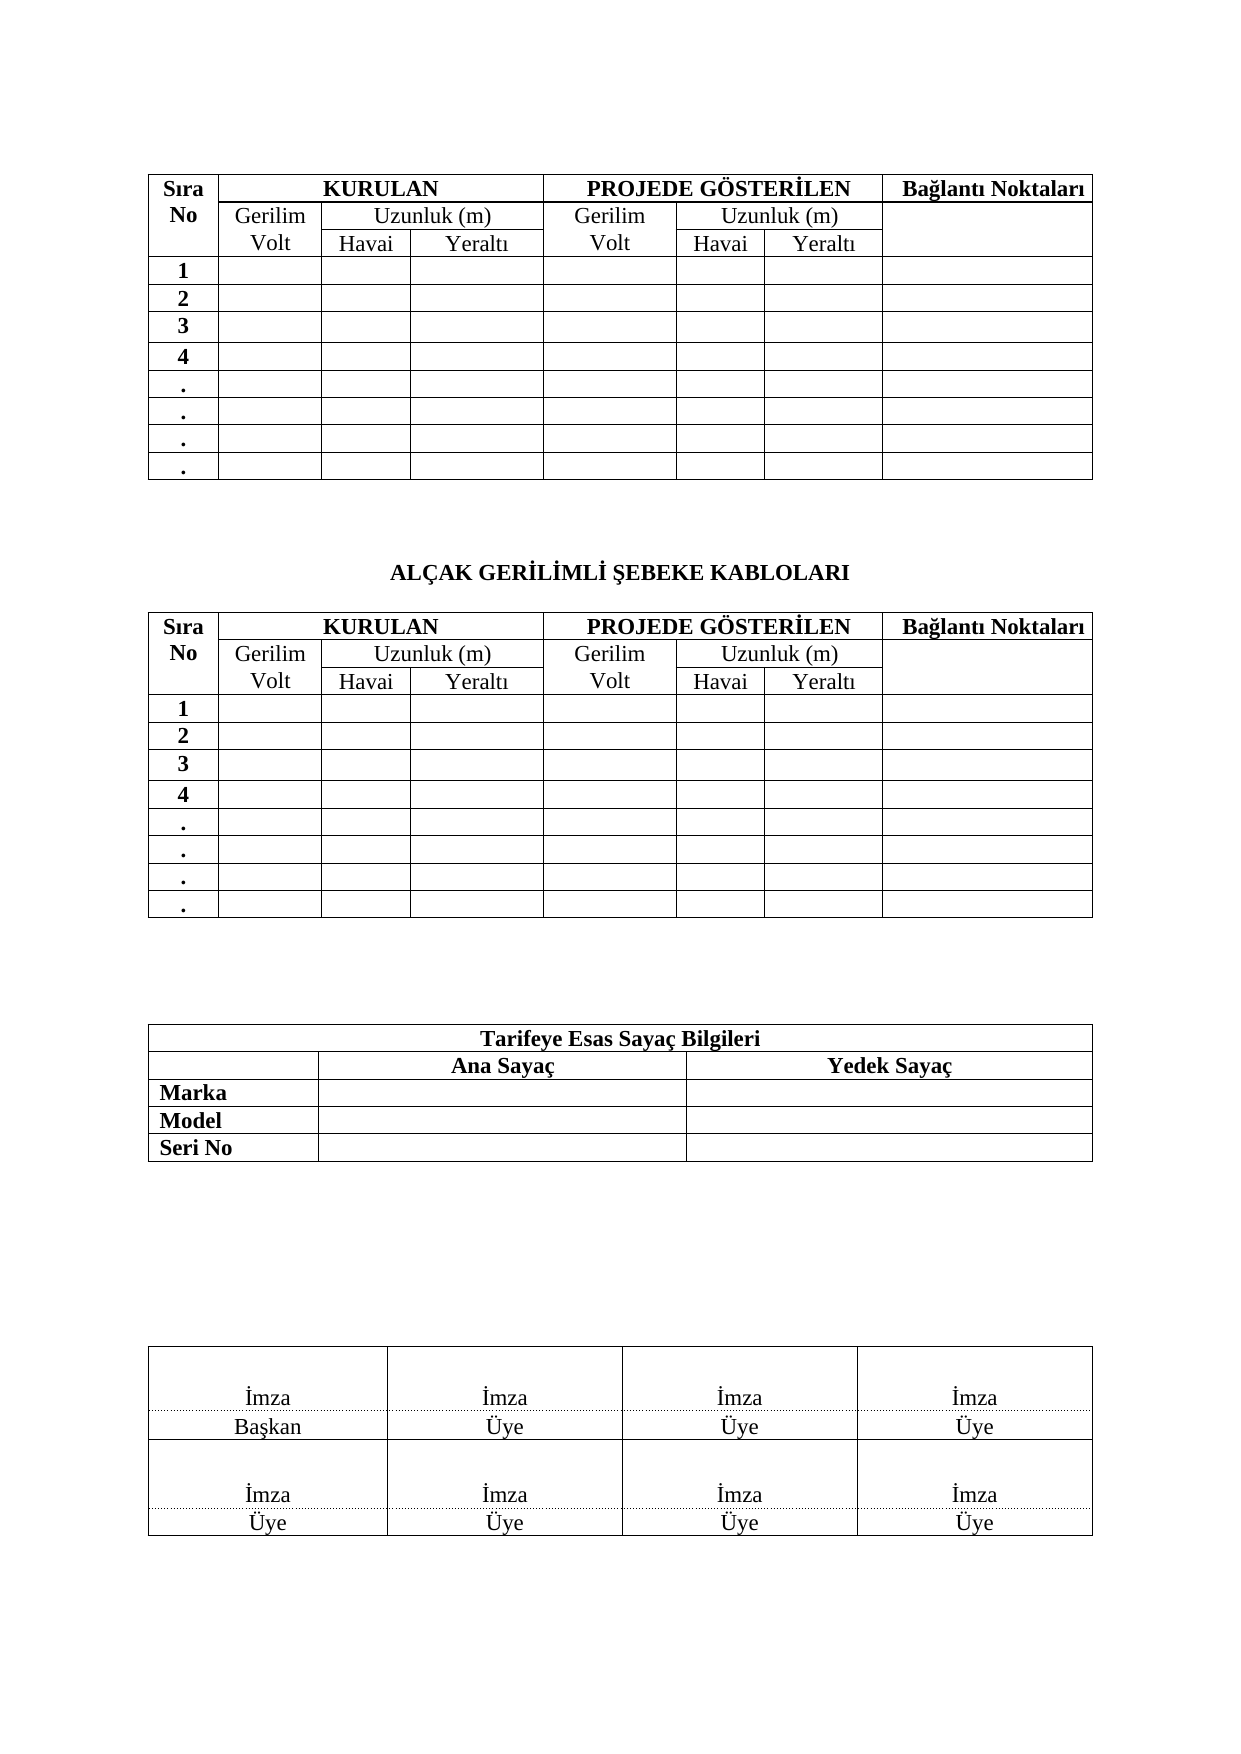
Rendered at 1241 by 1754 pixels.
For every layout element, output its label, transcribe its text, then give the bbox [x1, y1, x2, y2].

table_cell [322, 750, 410, 780]
table_cell [322, 425, 410, 452]
table_cell [687, 1107, 1092, 1133]
table_header Sıra No [149, 175, 218, 256]
table_cell [677, 809, 764, 835]
table_cell [765, 285, 882, 311]
table_cell [677, 891, 764, 917]
table_cell [411, 371, 543, 397]
table_cell [883, 695, 1092, 722]
table_cell . [149, 836, 218, 862]
table_cell [883, 864, 1092, 890]
table_cell [687, 1134, 1092, 1161]
table_cell [219, 257, 321, 283]
table_cell [544, 425, 676, 452]
table_cell Yeraltı [765, 668, 882, 694]
table_cell [677, 371, 764, 397]
table_cell [544, 371, 676, 397]
table_cell [677, 453, 764, 479]
table_cell [219, 285, 321, 311]
table_cell [883, 640, 1092, 694]
table_cell [322, 257, 410, 283]
table_cell Başkan [149, 1410, 387, 1439]
table_cell 4 [149, 781, 218, 808]
table_header İmza [858, 1347, 1092, 1410]
table_cell Uzunluk (m) [677, 203, 882, 229]
table_cell [765, 425, 882, 452]
table_cell [411, 864, 543, 890]
table_cell [411, 285, 543, 311]
table_cell [883, 398, 1092, 424]
table_cell . [149, 864, 218, 890]
table_cell [544, 398, 676, 424]
table_cell Üye [623, 1508, 857, 1535]
table_cell [883, 371, 1092, 397]
table_cell [883, 425, 1092, 452]
table_cell 3 [149, 750, 218, 780]
table_cell [411, 398, 543, 424]
table_cell [544, 343, 676, 369]
table_cell [219, 695, 321, 722]
table_cell [677, 257, 764, 283]
table_cell [765, 864, 882, 890]
table_cell Gerilim Volt [544, 203, 676, 256]
table_cell 1 [149, 257, 218, 283]
table_cell [219, 398, 321, 424]
table_cell . [149, 809, 218, 835]
table_cell [883, 836, 1092, 862]
table_cell Yeraltı [411, 668, 543, 694]
table_cell Seri No [149, 1134, 318, 1161]
table_cell [219, 453, 321, 479]
table_cell [677, 723, 764, 749]
table_cell [544, 723, 676, 749]
table_cell [322, 864, 410, 890]
table_cell Üye [858, 1410, 1092, 1439]
table_cell [687, 1080, 1092, 1106]
table_cell [765, 781, 882, 808]
table_cell [677, 285, 764, 311]
table_cell [219, 781, 321, 808]
table_header Bağlantı Noktaları [883, 613, 1092, 639]
table_header İmza [149, 1347, 387, 1410]
table_cell [219, 312, 321, 342]
table_cell [677, 312, 764, 342]
table_cell . [149, 425, 218, 452]
table_cell [219, 836, 321, 862]
table_cell [677, 750, 764, 780]
table_cell Model [149, 1107, 318, 1133]
table_cell [677, 425, 764, 452]
table_header PROJEDE GÖSTERİLEN [544, 175, 882, 201]
table_cell [677, 836, 764, 862]
table_cell [411, 723, 543, 749]
table_cell İmza [388, 1440, 622, 1508]
table_cell [319, 1080, 686, 1106]
table_cell [544, 312, 676, 342]
table_cell [883, 781, 1092, 808]
table_cell [765, 453, 882, 479]
table_cell [322, 343, 410, 369]
table_cell 2 [149, 723, 218, 749]
table_cell Üye [388, 1508, 622, 1535]
table_cell [319, 1134, 686, 1161]
table_cell Uzunluk (m) [322, 203, 543, 229]
table_cell [544, 781, 676, 808]
table_cell Havai [322, 668, 410, 694]
table_cell [411, 781, 543, 808]
table_cell [322, 836, 410, 862]
table_cell Yedek Sayaç [687, 1052, 1092, 1078]
table_cell [883, 285, 1092, 311]
table_cell [544, 836, 676, 862]
table_cell [319, 1107, 686, 1133]
table_cell Yeraltı [765, 230, 882, 256]
table_header PROJEDE GÖSTERİLEN [544, 613, 882, 639]
table_cell [411, 750, 543, 780]
table_cell Havai [677, 230, 764, 256]
table_cell [411, 343, 543, 369]
table_cell [677, 695, 764, 722]
table_cell [765, 723, 882, 749]
table_cell Ana Sayaç [319, 1052, 686, 1078]
table_cell . [149, 398, 218, 424]
table_cell Gerilim Volt [219, 203, 321, 256]
table_cell [677, 781, 764, 808]
table_cell . [149, 371, 218, 397]
table_cell Havai [322, 230, 410, 256]
table_cell İmza [858, 1440, 1092, 1508]
table_cell İmza [623, 1440, 857, 1508]
table_cell [219, 343, 321, 369]
table_cell [411, 257, 543, 283]
table_cell [219, 723, 321, 749]
table_cell [322, 781, 410, 808]
table_cell [544, 750, 676, 780]
table_cell [544, 695, 676, 722]
table_cell [677, 398, 764, 424]
table_cell [322, 371, 410, 397]
table_cell [322, 891, 410, 917]
table_cell Gerilim Volt [544, 640, 676, 694]
table_cell [765, 891, 882, 917]
table_cell [765, 312, 882, 342]
table_cell [322, 398, 410, 424]
table_header Tarifeye Esas Sayaç Bilgileri [149, 1025, 1092, 1051]
table_cell Üye [149, 1508, 387, 1535]
table_cell [322, 695, 410, 722]
table_cell Uzunluk (m) [322, 640, 543, 667]
table_header Bağlantı Noktaları [883, 175, 1092, 201]
table_cell [883, 312, 1092, 342]
table_cell [411, 312, 543, 342]
table_cell [219, 864, 321, 890]
table_cell [544, 891, 676, 917]
table_cell [765, 257, 882, 283]
table_cell [765, 809, 882, 835]
table_cell [411, 891, 543, 917]
table_cell [883, 750, 1092, 780]
table_cell Marka [149, 1080, 318, 1106]
table_cell [544, 809, 676, 835]
table_header KURULAN [219, 175, 543, 201]
table_cell [883, 723, 1092, 749]
table_cell [765, 398, 882, 424]
table_cell [883, 809, 1092, 835]
table_cell [883, 257, 1092, 283]
table_cell Uzunluk (m) [677, 640, 882, 667]
table_cell [219, 809, 321, 835]
table_cell [544, 257, 676, 283]
table_cell [883, 453, 1092, 479]
table_cell [411, 695, 543, 722]
table_header KURULAN [219, 613, 543, 639]
table_header İmza [623, 1347, 857, 1410]
table_cell 4 [149, 343, 218, 369]
table_cell [322, 453, 410, 479]
table_cell İmza [149, 1440, 387, 1508]
table_cell Üye [623, 1410, 857, 1439]
table_cell [883, 203, 1092, 256]
table_cell [765, 750, 882, 780]
table_header İmza [388, 1347, 622, 1410]
table_header Sıra No [149, 613, 218, 694]
table_cell Yeraltı [411, 230, 543, 256]
table_cell [677, 864, 764, 890]
table_cell Havai [677, 668, 764, 694]
text ALÇAK GERİLİMLİ ŞEBEKE KABLOLARI [148, 559, 1093, 586]
table_cell [677, 343, 764, 369]
table_cell [219, 891, 321, 917]
table_cell 1 [149, 695, 218, 722]
table_cell [411, 425, 543, 452]
table_cell [544, 453, 676, 479]
table_cell [219, 371, 321, 397]
table_cell Gerilim Volt [219, 640, 321, 694]
table_cell [765, 695, 882, 722]
table_cell [765, 343, 882, 369]
table_cell [411, 453, 543, 479]
table_cell [322, 312, 410, 342]
table_cell . [149, 891, 218, 917]
table_cell [765, 836, 882, 862]
table_cell . [149, 453, 218, 479]
table_cell [411, 809, 543, 835]
table_cell [544, 285, 676, 311]
table_cell [411, 836, 543, 862]
table_cell [219, 750, 321, 780]
table_cell [765, 371, 882, 397]
table_cell Üye [388, 1410, 622, 1439]
table_cell [219, 425, 321, 452]
table_cell Üye [858, 1508, 1092, 1535]
table_cell 3 [149, 312, 218, 342]
table_cell [322, 285, 410, 311]
table_cell [322, 723, 410, 749]
table_cell [883, 343, 1092, 369]
table_cell [322, 809, 410, 835]
table_cell [149, 1052, 318, 1078]
table_cell 2 [149, 285, 218, 311]
table_cell [544, 864, 676, 890]
table_cell [883, 891, 1092, 917]
